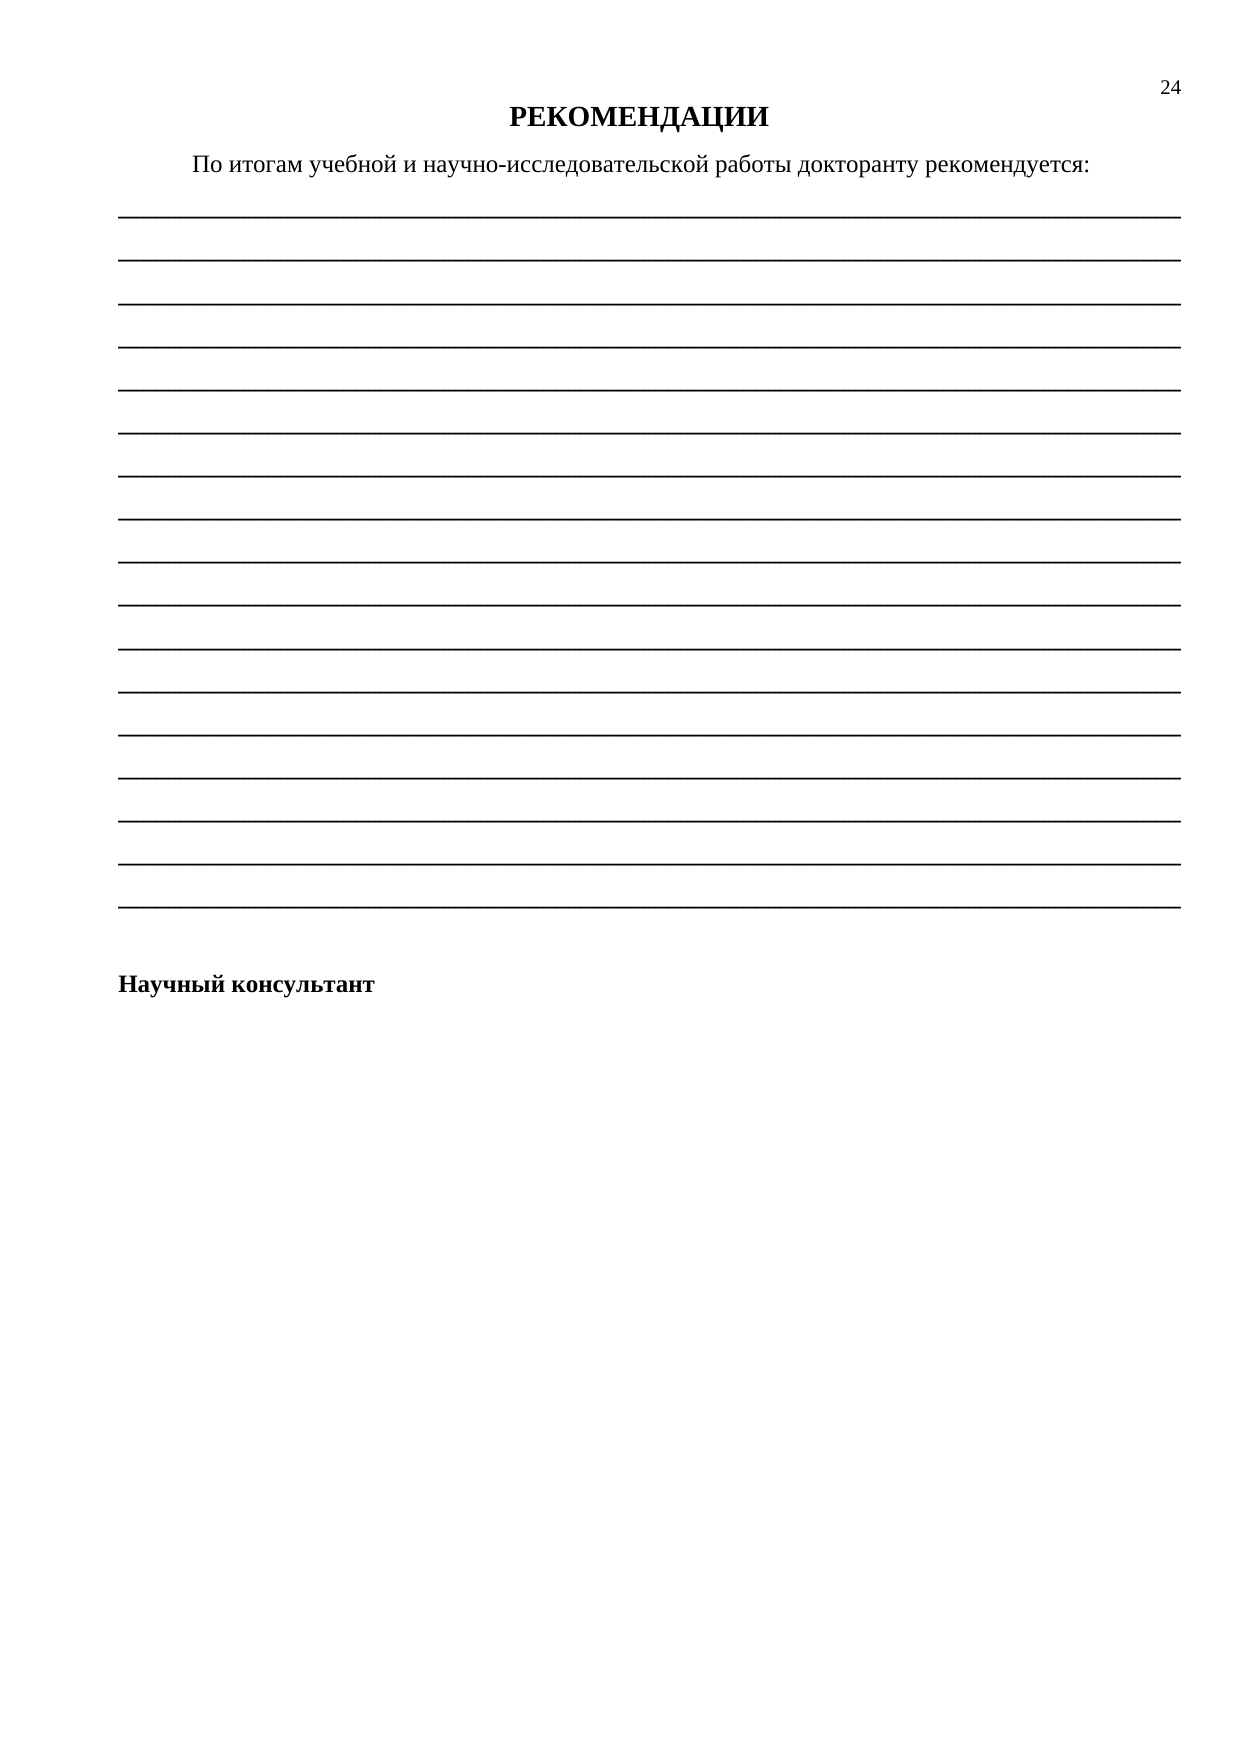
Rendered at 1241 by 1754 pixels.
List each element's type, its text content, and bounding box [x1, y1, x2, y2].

text Научный консультант [118, 969, 1181, 997]
text РЕКОМЕНДАЦИИ [118, 99, 1181, 133]
text По итогам учебной и научно-исследовательской работы докторанту рекомендуется: [118, 149, 1181, 178]
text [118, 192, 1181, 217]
